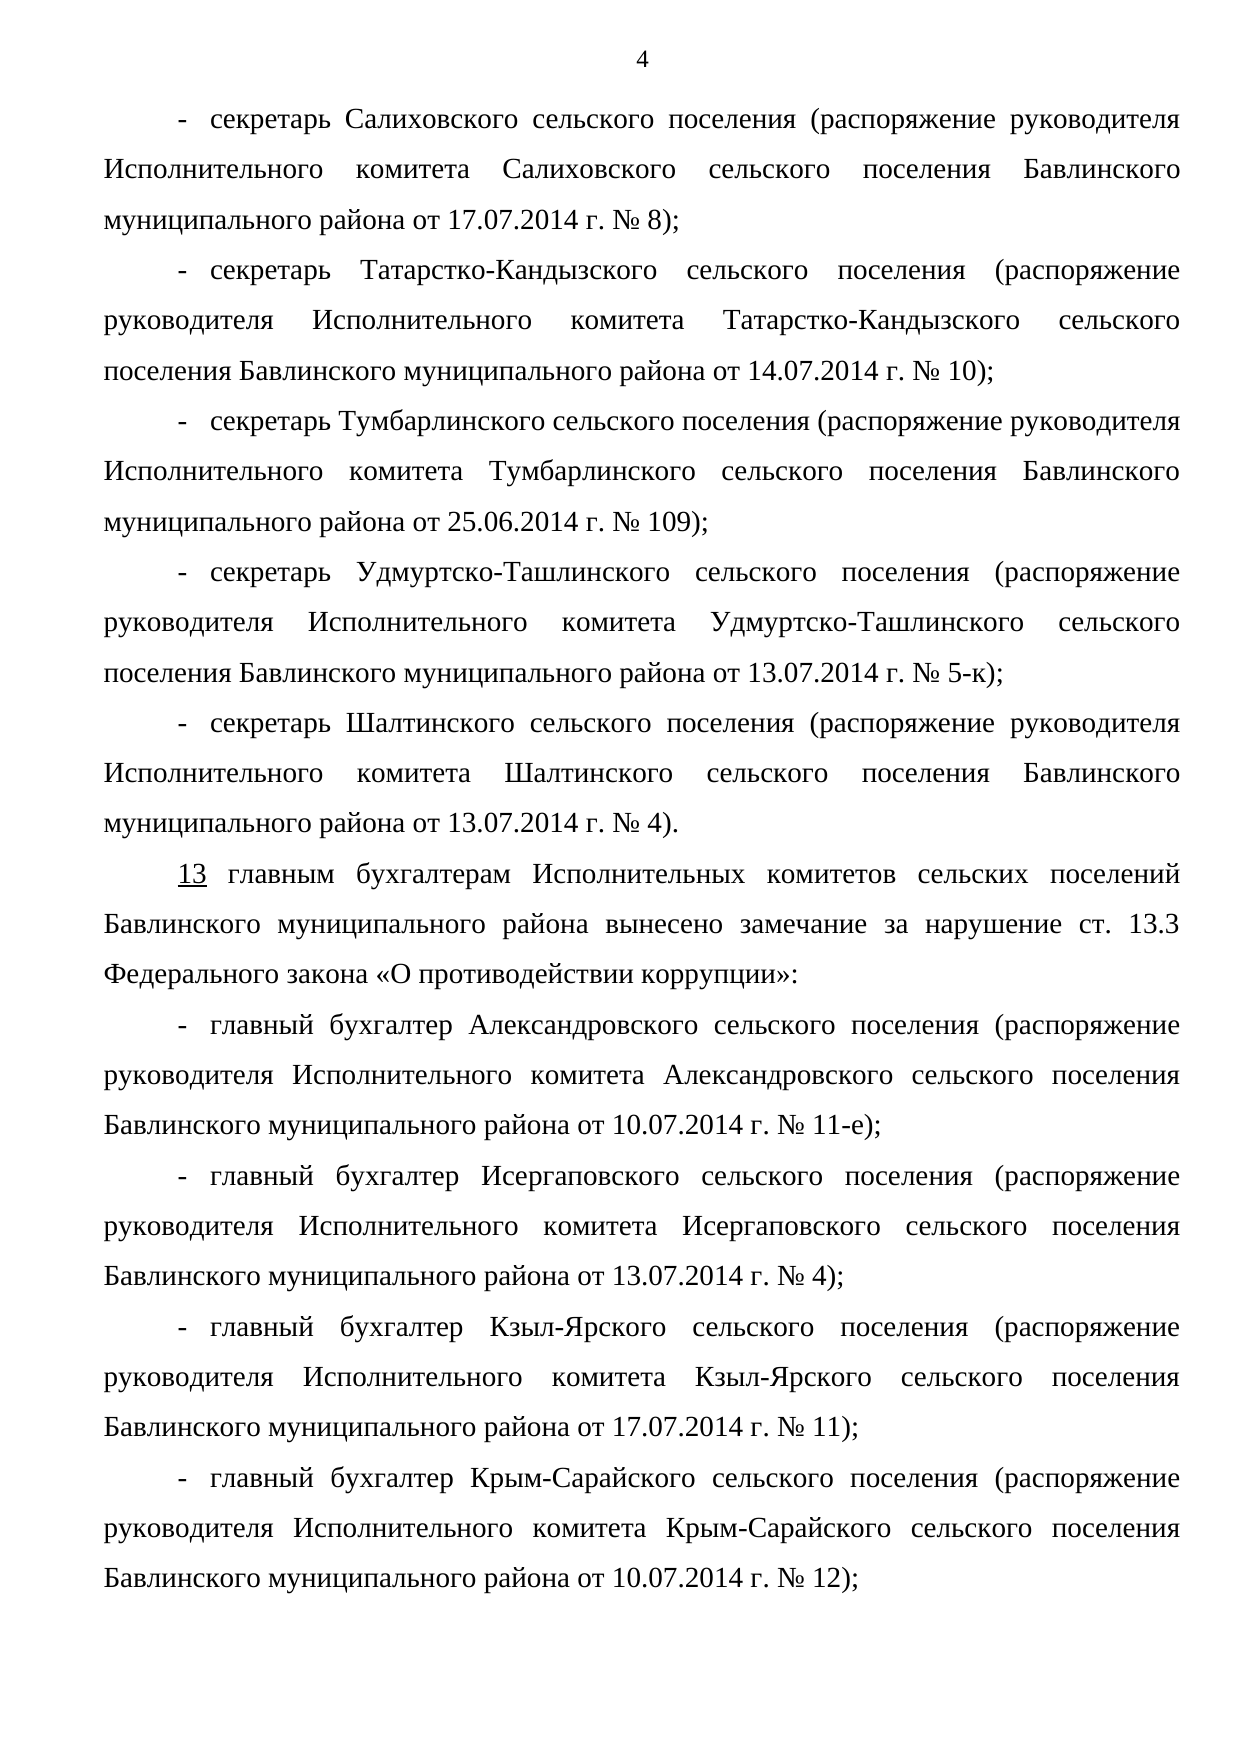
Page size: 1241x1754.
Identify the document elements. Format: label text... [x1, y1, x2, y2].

list главный бухгалтер Александровского сельского поселения (распоряжение руководителя Исполнительного комитета Александровского сельского поселения Бавлинского муниципального района от 10.07.2014 г. № 11-е); [103, 1007, 1181, 1141]
list главный бухгалтер Крым-Сарайского сельского поселения (распоряжение руководителя Исполнительного комитета Крым-Сарайского сельского поселения Бавлинского муниципального района от 10.07.2014 г. № 12); [103, 1460, 1181, 1594]
list секретарь Татарстко-Кандызского сельского поселения (распоряжение руководителя Исполнительного комитета Татарстко-Кандызского сельского поселения Бавлинского муниципального района от 14.07.2014 г. № 10); [103, 252, 1181, 386]
list главный бухгалтер Исергаповского сельского поселения (распоряжение руководителя Исполнительного комитета Исергаповского сельского поселения Бавлинского муниципального района от 13.07.2014 г. № 4); [103, 1158, 1181, 1292]
list 13 главным бухгалтерам Исполнительных комитетов сельских поселений Бавлинского муниципального района вынесено замечание за нарушение ст. 13.3 Федерального закона «О противодействии коррупции»: [103, 856, 1181, 990]
list секретарь Шалтинского сельского поселения (распоряжение руководителя Исполнительного комитета Шалтинского сельского поселения Бавлинского муниципального района от 13.07.2014 г. № 4). [103, 705, 1181, 839]
list секретарь Тумбарлинского сельского поселения (распоряжение руководителя Исполнительного комитета Тумбарлинского сельского поселения Бавлинского муниципального района от 25.06.2014 г. № 109); [103, 403, 1181, 537]
list секретарь Удмуртско-Ташлинского сельского поселения (распоряжение руководителя Исполнительного комитета Удмуртско-Ташлинского сельского поселения Бавлинского муниципального района от 13.07.2014 г. № 5-к); [103, 554, 1181, 688]
list секретарь Салиховского сельского поселения (распоряжение руководителя Исполнительного комитета Салиховского сельского поселения Бавлинского муниципального района от 17.07.2014 г. № 8); [103, 101, 1181, 235]
list главный бухгалтер Кзыл-Ярского сельского поселения (распоряжение руководителя Исполнительного комитета Кзыл-Ярского сельского поселения Бавлинского муниципального района от 17.07.2014 г. № 11); [103, 1309, 1181, 1443]
